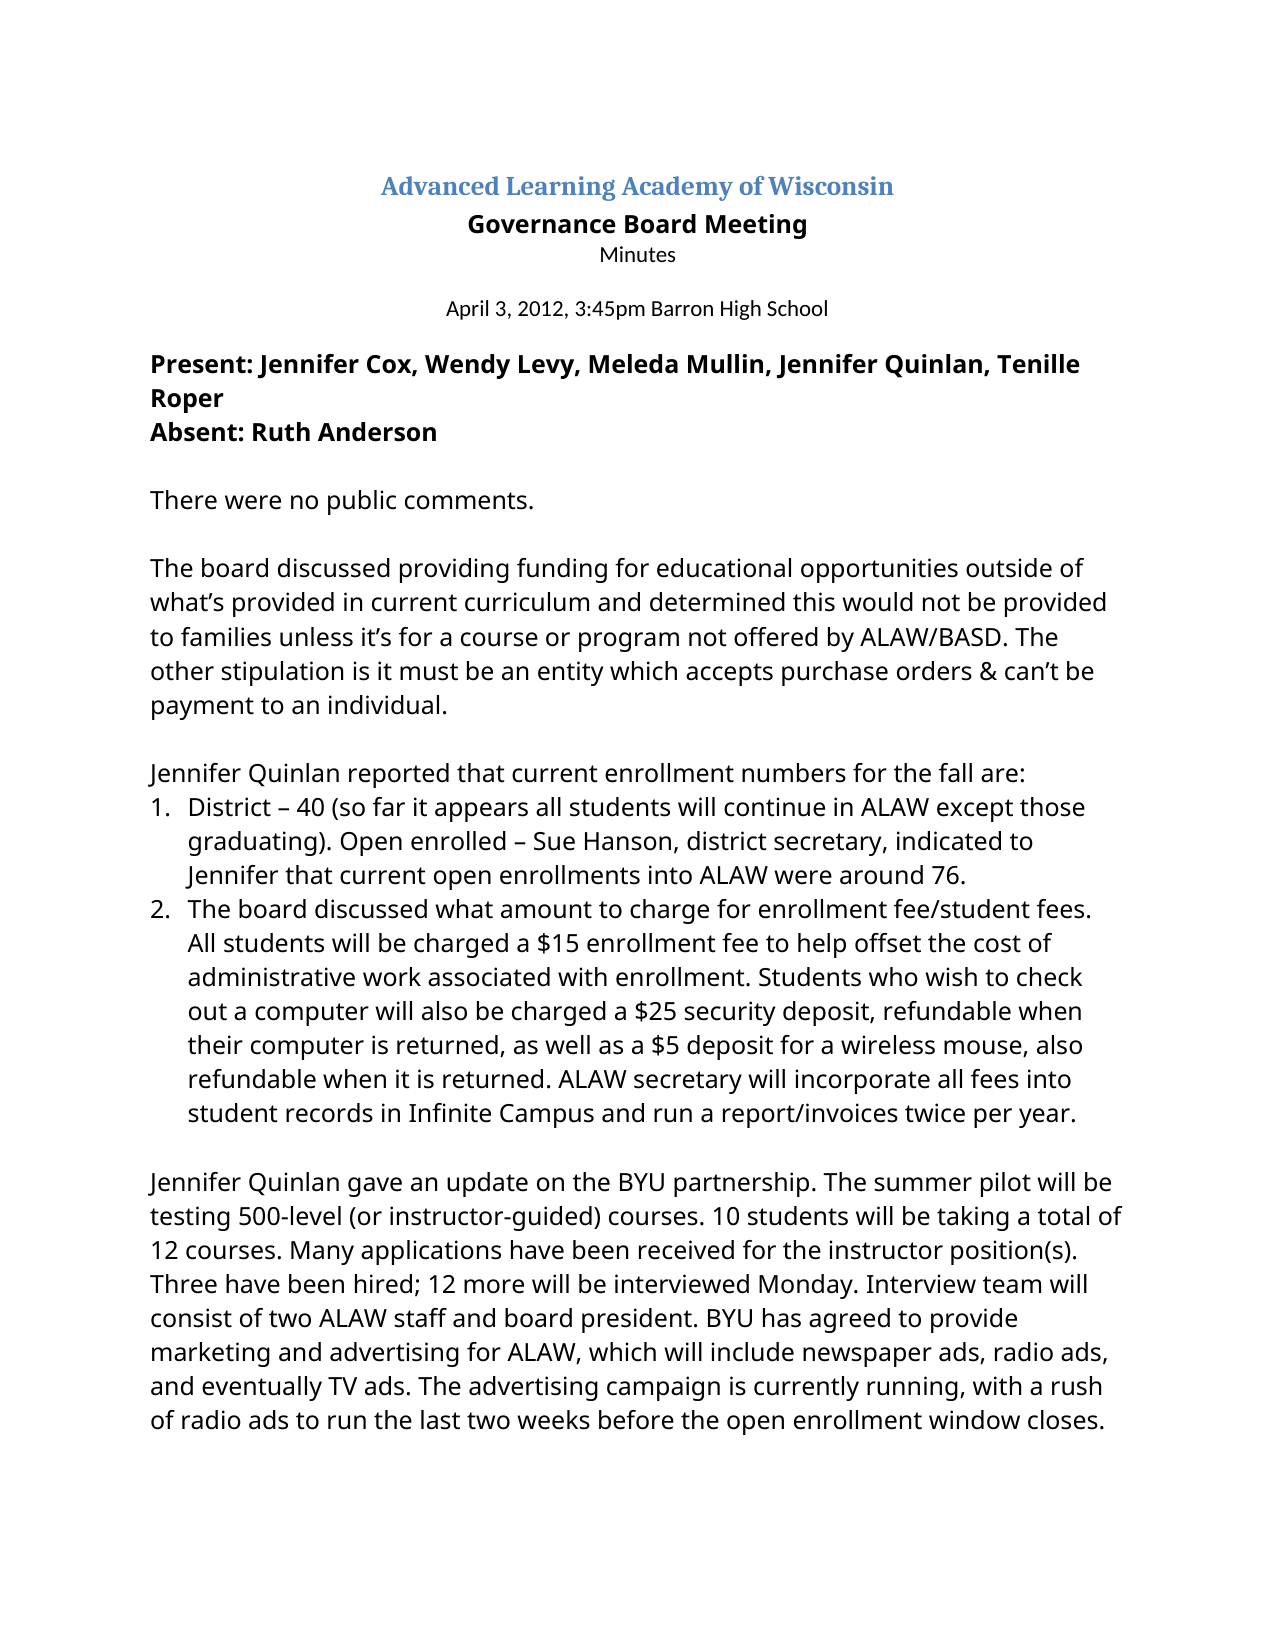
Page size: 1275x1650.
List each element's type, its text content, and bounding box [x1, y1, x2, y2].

text April 3, 2012, 3:45pm Barron High School [150, 294, 1125, 322]
text Jennifer Quinlan reported that current enrollment numbers for the fall are: [150, 755, 1125, 789]
subtitle Advanced Learning Academy of Wisconsin [150, 171, 1125, 202]
text Governance Board Meeting [150, 207, 1125, 241]
text The board discussed providing funding for educational opportunities outside of what’s provided in current curriculum and determined this would not be provided to families unless it’s for a course or program not offered by ALAW/BASD. The other stipulation is it must be an entity which accepts purchase orders & can’t be payment to an individual. [150, 551, 1125, 721]
text Jennifer Quinlan gave an update on the BYU partnership. The summer pilot will be testing 500-level (or instructor-guided) courses. 10 students will be taking a total of 12 courses. Many applications have been received for the instructor position(s). Three have been hired; 12 more will be interviewed Monday. Interview team will consist of two ALAW staff and board president. BYU has agreed to provide marketing and advertising for ALAW, which will include newspaper ads, radio ads, and eventually TV ads. The advertising campaign is currently running, with a rush of radio ads to run the last two weeks before the open enrollment window closes. [150, 1164, 1125, 1437]
text Minutes [150, 241, 1125, 269]
text Present: Jennifer Cox, Wendy Levy, Meleda Mullin, Jennifer Quinlan, Tenille Roper [150, 347, 1125, 415]
text Absent: Ruth Anderson [150, 415, 1125, 449]
list District – 40 (so far it appears all students will continue in ALAW except those graduating). Open enrolled – Sue Hanson, district secretary, indicated to Jennifer that current open enrollments into ALAW were around 76. [150, 789, 1125, 892]
text There were no public comments. [150, 483, 1125, 517]
list The board discussed what amount to charge for enrollment fee/student fees. All students will be charged a $15 enrollment fee to help offset the cost of administrative work associated with enrollment. Students who wish to check out a computer will also be charged a $25 security deposit, refundable when their computer is returned, as well as a $5 deposit for a wireless mouse, also refundable when it is returned. ALAW secretary will incorporate all fees into student records in Infinite Campus and run a report/invoices twice per year. [150, 892, 1125, 1130]
